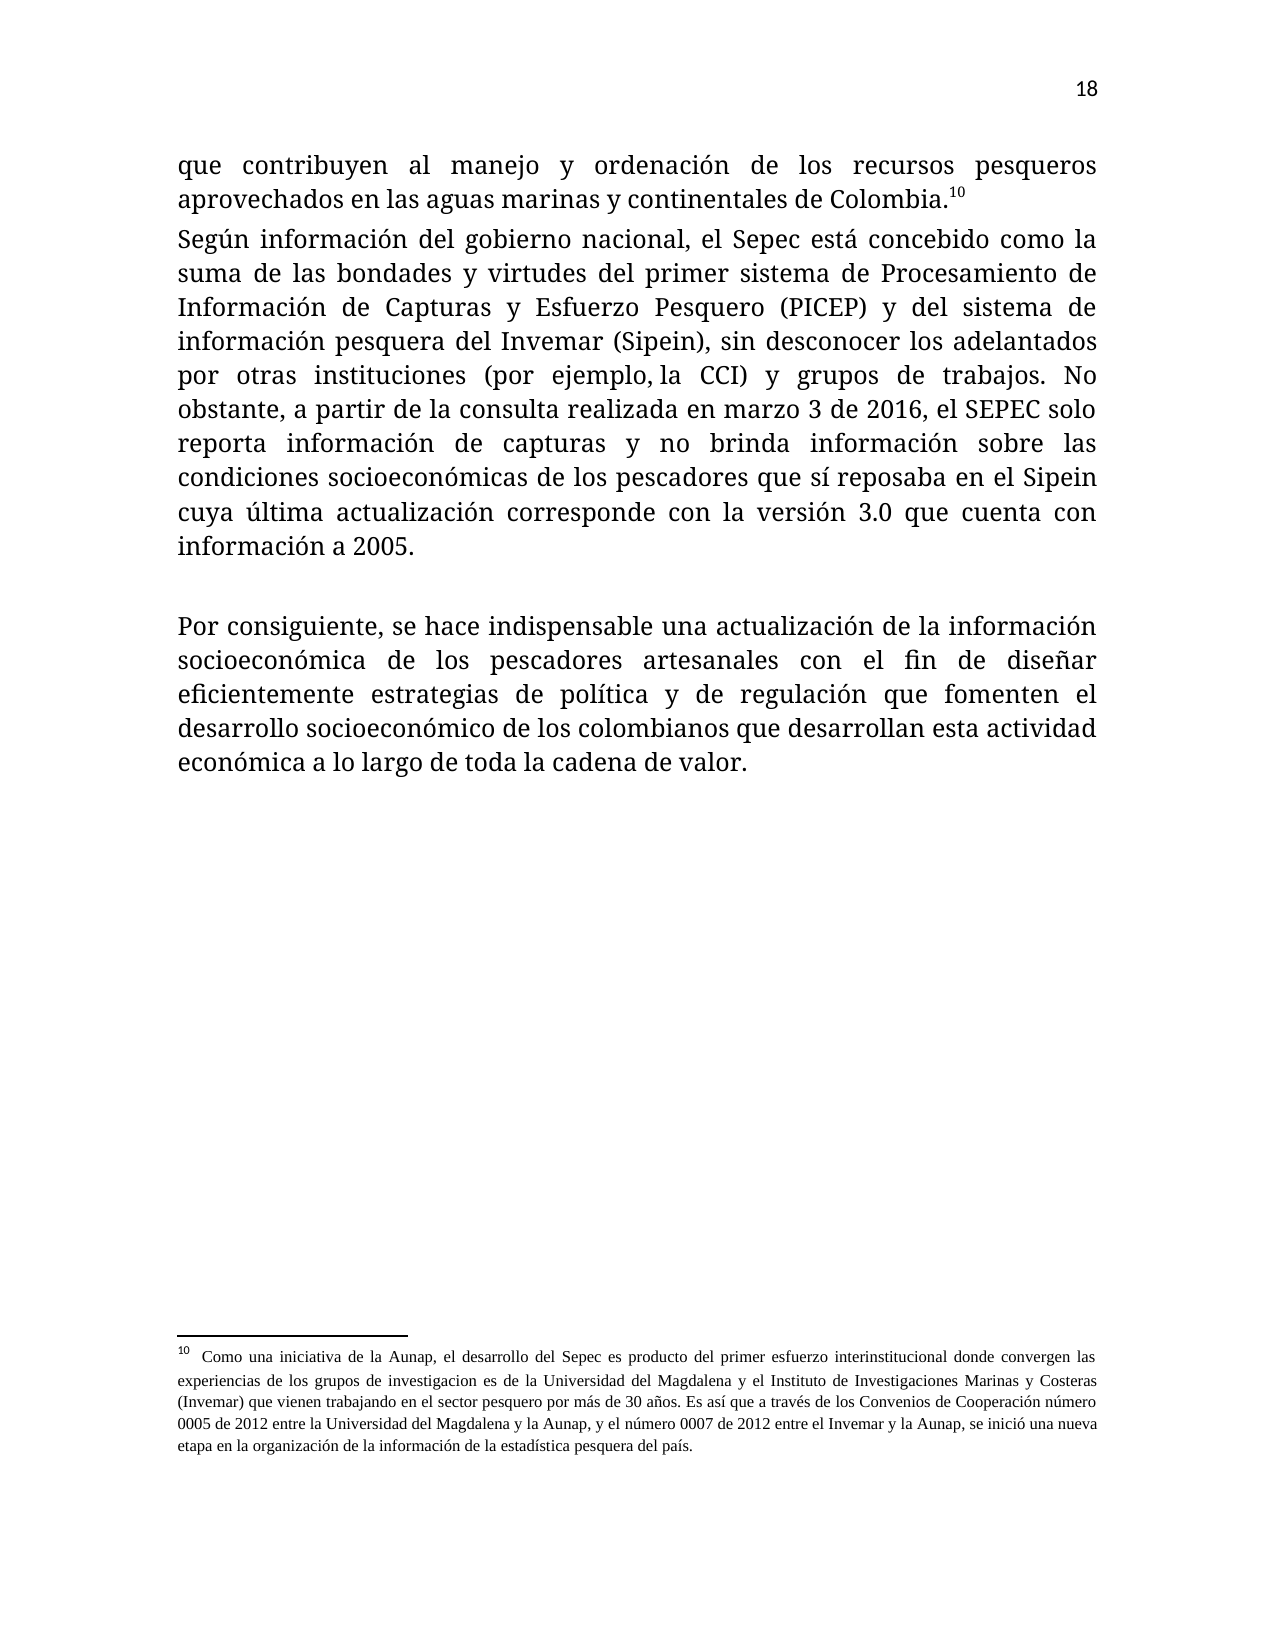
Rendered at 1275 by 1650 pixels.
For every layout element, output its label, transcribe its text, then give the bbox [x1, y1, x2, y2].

text Por consiguiente, se hace indispensable una actualización de la información socioeconómica de los pescadores artesanales con el fin de diseñar eficientemente estrategias de política y de regulación que fomenten el desarrollo socioeconómico de los colombianos que desarrollan esta actividad económica a lo largo de toda la cadena de valor. [177, 608, 1098, 778]
text Según información del gobierno nacional, el Sepec está concebido como la suma de las bondades y virtudes del primer sistema de Procesamiento de Información de Capturas y Esfuerzo Pesquero (PICEP) y del sistema de información pesquera del Invemar (Sipein), sin desconocer los adelantados por otras instituciones (por ejemplo, la CCI) y grupos de trabajos. No obstante, a partir de la consulta realizada en marzo 3 de 2016, el SEPEC solo reporta información de capturas y no brinda información sobre las condiciones socioeconómicas de los pescadores que sí reposaba en el Sipein cuya última actualización corresponde con la versión 3.0 que cuenta con información a 2005. [177, 222, 1098, 562]
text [177, 148, 1098, 216]
